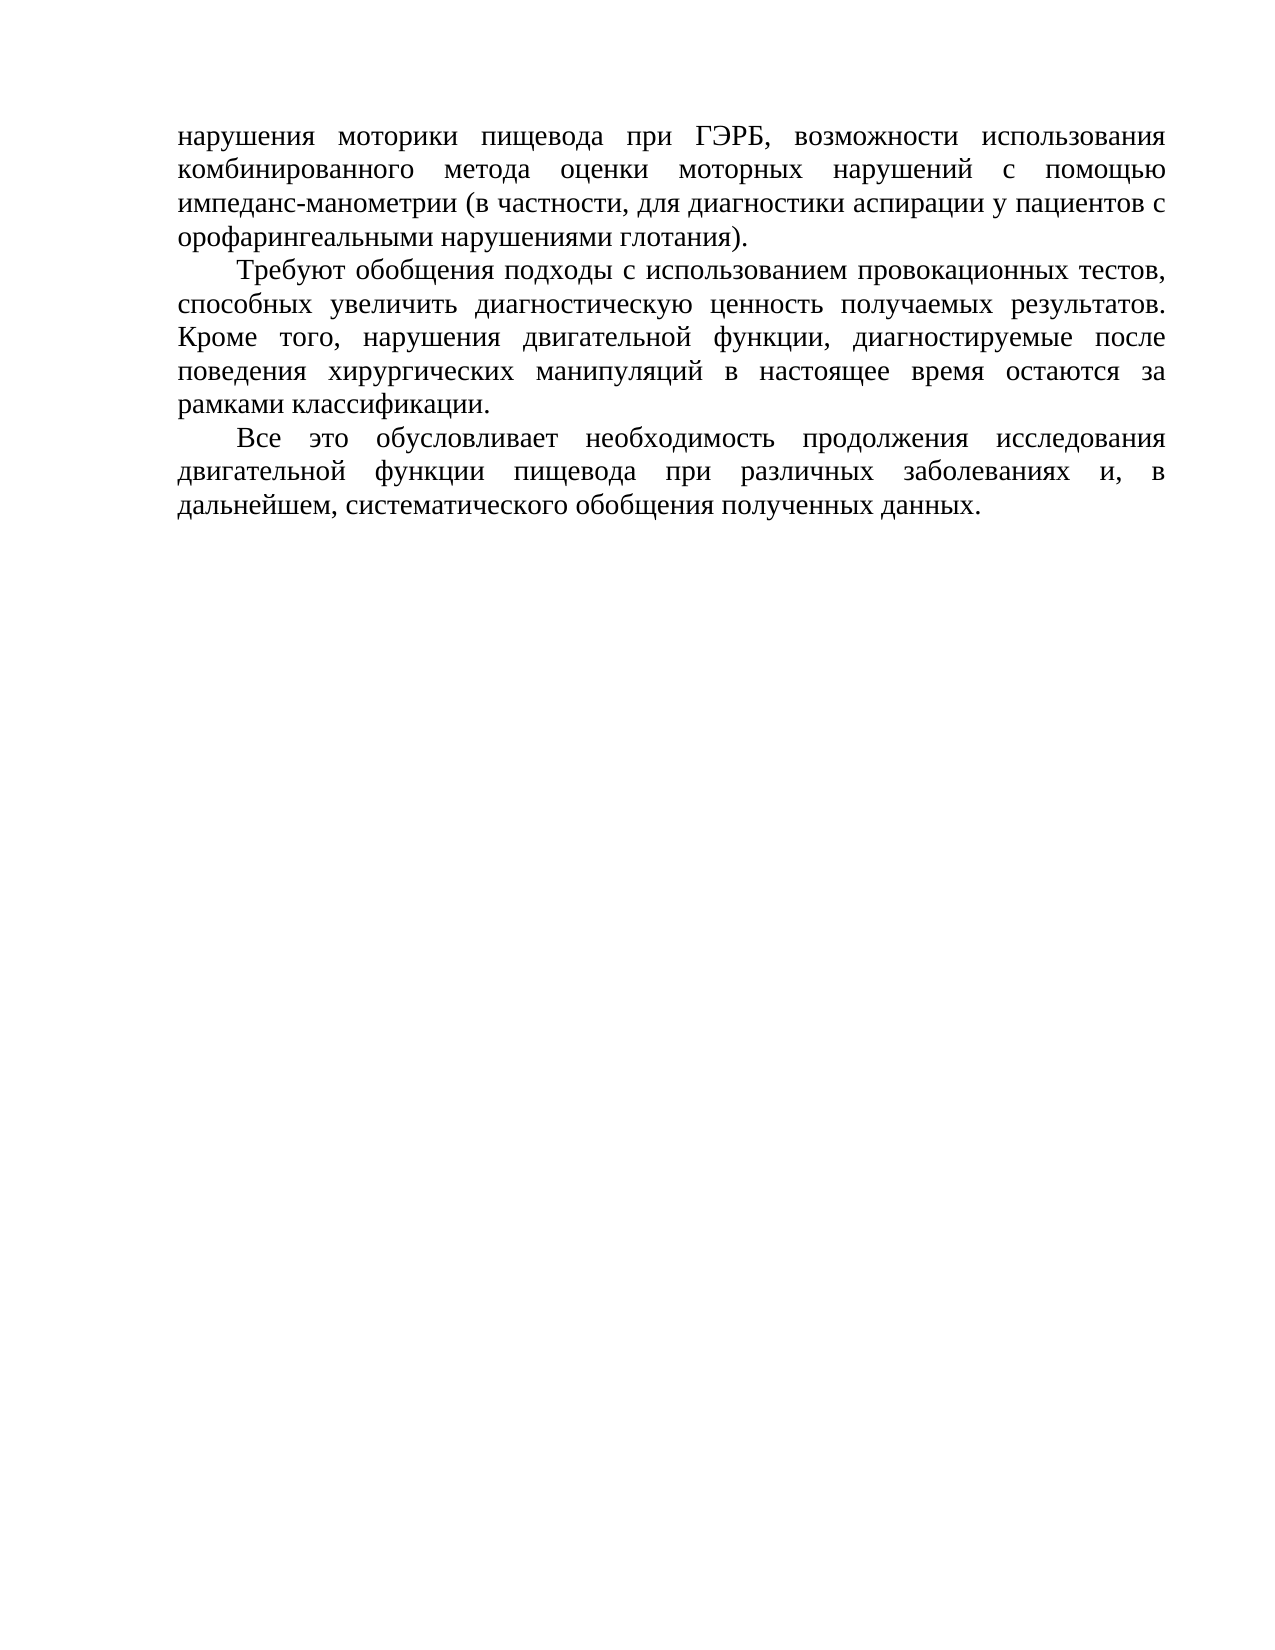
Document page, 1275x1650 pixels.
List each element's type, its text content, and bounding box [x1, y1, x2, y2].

text Все это обусловливает необходимость продолжения исследования двигательной функции пищевода при различных заболеваниях и, в дальнейшем, систематического обобщения полученных данных. [177, 420, 1167, 521]
text Требуют обобщения подходы с использованием провокационных тестов, способных увеличить диагностическую ценность получаемых результатов. Кроме того, нарушения двигательной функции, диагностируемые после поведения хирургических манипуляций в настоящее время остаются за рамками классификации. [177, 252, 1167, 420]
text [177, 118, 1167, 252]
